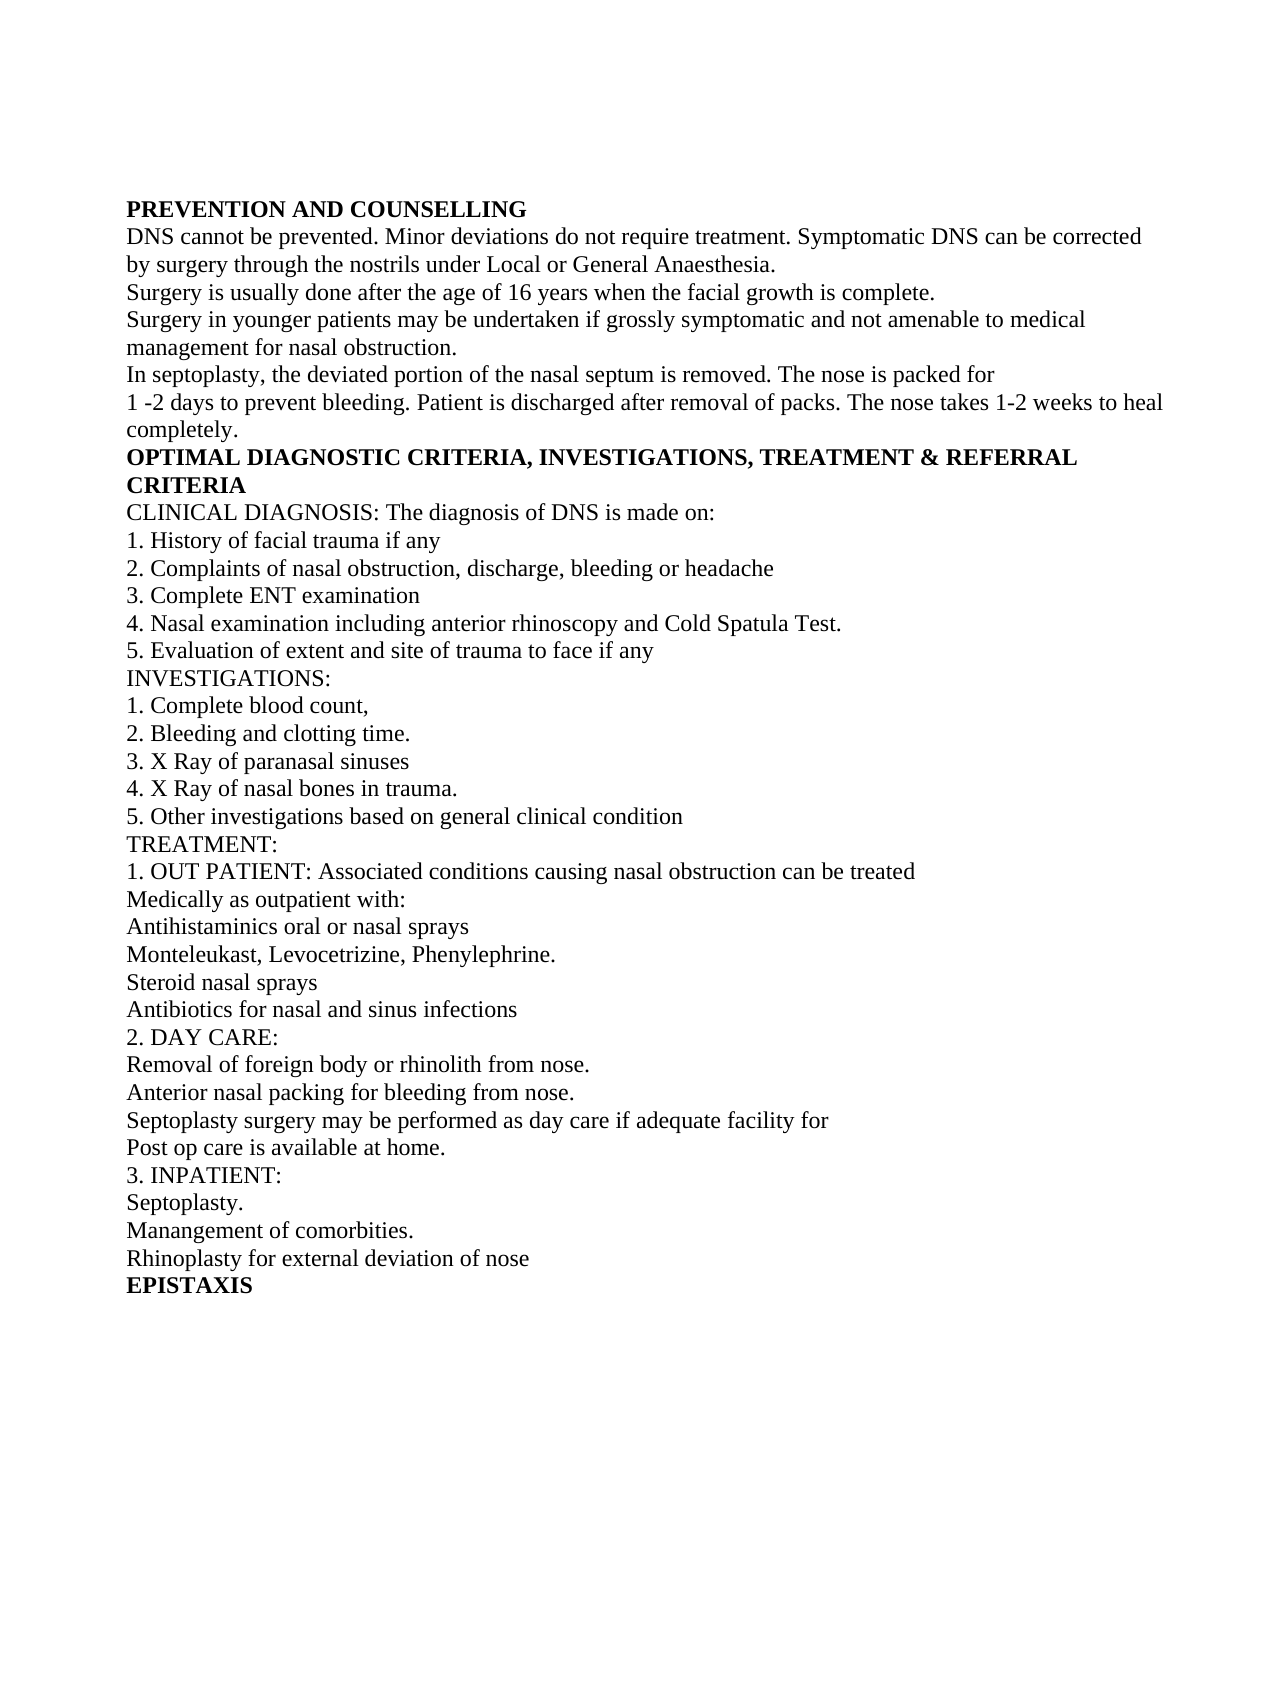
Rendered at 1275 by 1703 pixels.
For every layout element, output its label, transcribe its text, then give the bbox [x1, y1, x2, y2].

text Septoplasty. [126, 1188, 1172, 1216]
text Surgery is usually done after the age of 16 years when the facial growth is complete. [126, 277, 1172, 305]
text 4. X Ray of nasal bones in trauma. [126, 774, 1172, 802]
text 5. Evaluation of extent and site of trauma to face if any [126, 636, 1172, 664]
text 3. Complete ENT examination [126, 581, 1172, 609]
text In septoplasty, the deviated portion of the nasal septum is removed. The nose is packed for [126, 360, 1172, 388]
text 3. X Ray of paranasal sinuses [126, 747, 1172, 774]
text 4. Nasal examination including anterior rhinoscopy and Cold Spatula Test. [126, 609, 1172, 636]
text TREATMENT: [126, 829, 1172, 857]
text DNS cannot be prevented. Minor deviations do not require treatment. Symptomatic DNS can be corrected by surgery through the nostrils under Local or General Anaesthesia. [126, 222, 1172, 277]
text Septoplasty surgery may be performed as day care if adequate facility for [126, 1106, 1172, 1133]
text INVESTIGATIONS: [126, 664, 1172, 692]
text PREVENTION AND COUNSELLING [126, 195, 1172, 222]
text Manangement of comorbities. [126, 1216, 1172, 1244]
text 1 -2 days to prevent bleeding. Patient is discharged after removal of packs. The nose takes 1-2 weeks to heal completely. [126, 388, 1172, 443]
text Monteleukast, Levocetrizine, Phenylephrine. [126, 940, 1172, 968]
text CLINICAL DIAGNOSIS: The diagnosis of DNS is made on: [126, 498, 1172, 526]
text Anterior nasal packing for bleeding from nose. [126, 1078, 1172, 1106]
text Medically as outpatient with: [126, 885, 1172, 912]
text Surgery in younger patients may be undertaken if grossly symptomatic and not amenable to medical management for nasal obstruction. [126, 305, 1172, 360]
text Steroid nasal sprays [126, 968, 1172, 995]
text 1. History of facial trauma if any [126, 526, 1172, 553]
text Removal of foreign body or rhinolith from nose. [126, 1050, 1172, 1078]
text 1. Complete blood count, [126, 692, 1172, 719]
text 2. Complaints of nasal obstruction, discharge, bleeding or headache [126, 553, 1172, 581]
text Antihistaminics oral or nasal sprays [126, 912, 1172, 940]
text 5. Other investigations based on general clinical condition [126, 802, 1172, 829]
text Post op care is available at home. [126, 1133, 1172, 1161]
text Rhinoplasty for external deviation of nose [126, 1244, 1172, 1271]
text 3. INPATIENT: [126, 1161, 1172, 1188]
text OPTIMAL DIAGNOSTIC CRITERIA, INVESTIGATIONS, TREATMENT & REFERRAL CRITERIA [126, 443, 1172, 498]
text EPISTAXIS [126, 1271, 1172, 1299]
text 2. DAY CARE: [126, 1023, 1172, 1050]
text 1. OUT PATIENT: Associated conditions causing nasal obstruction can be treated [126, 857, 1172, 885]
text 2. Bleeding and clotting time. [126, 719, 1172, 747]
text Antibiotics for nasal and sinus infections [126, 995, 1172, 1023]
